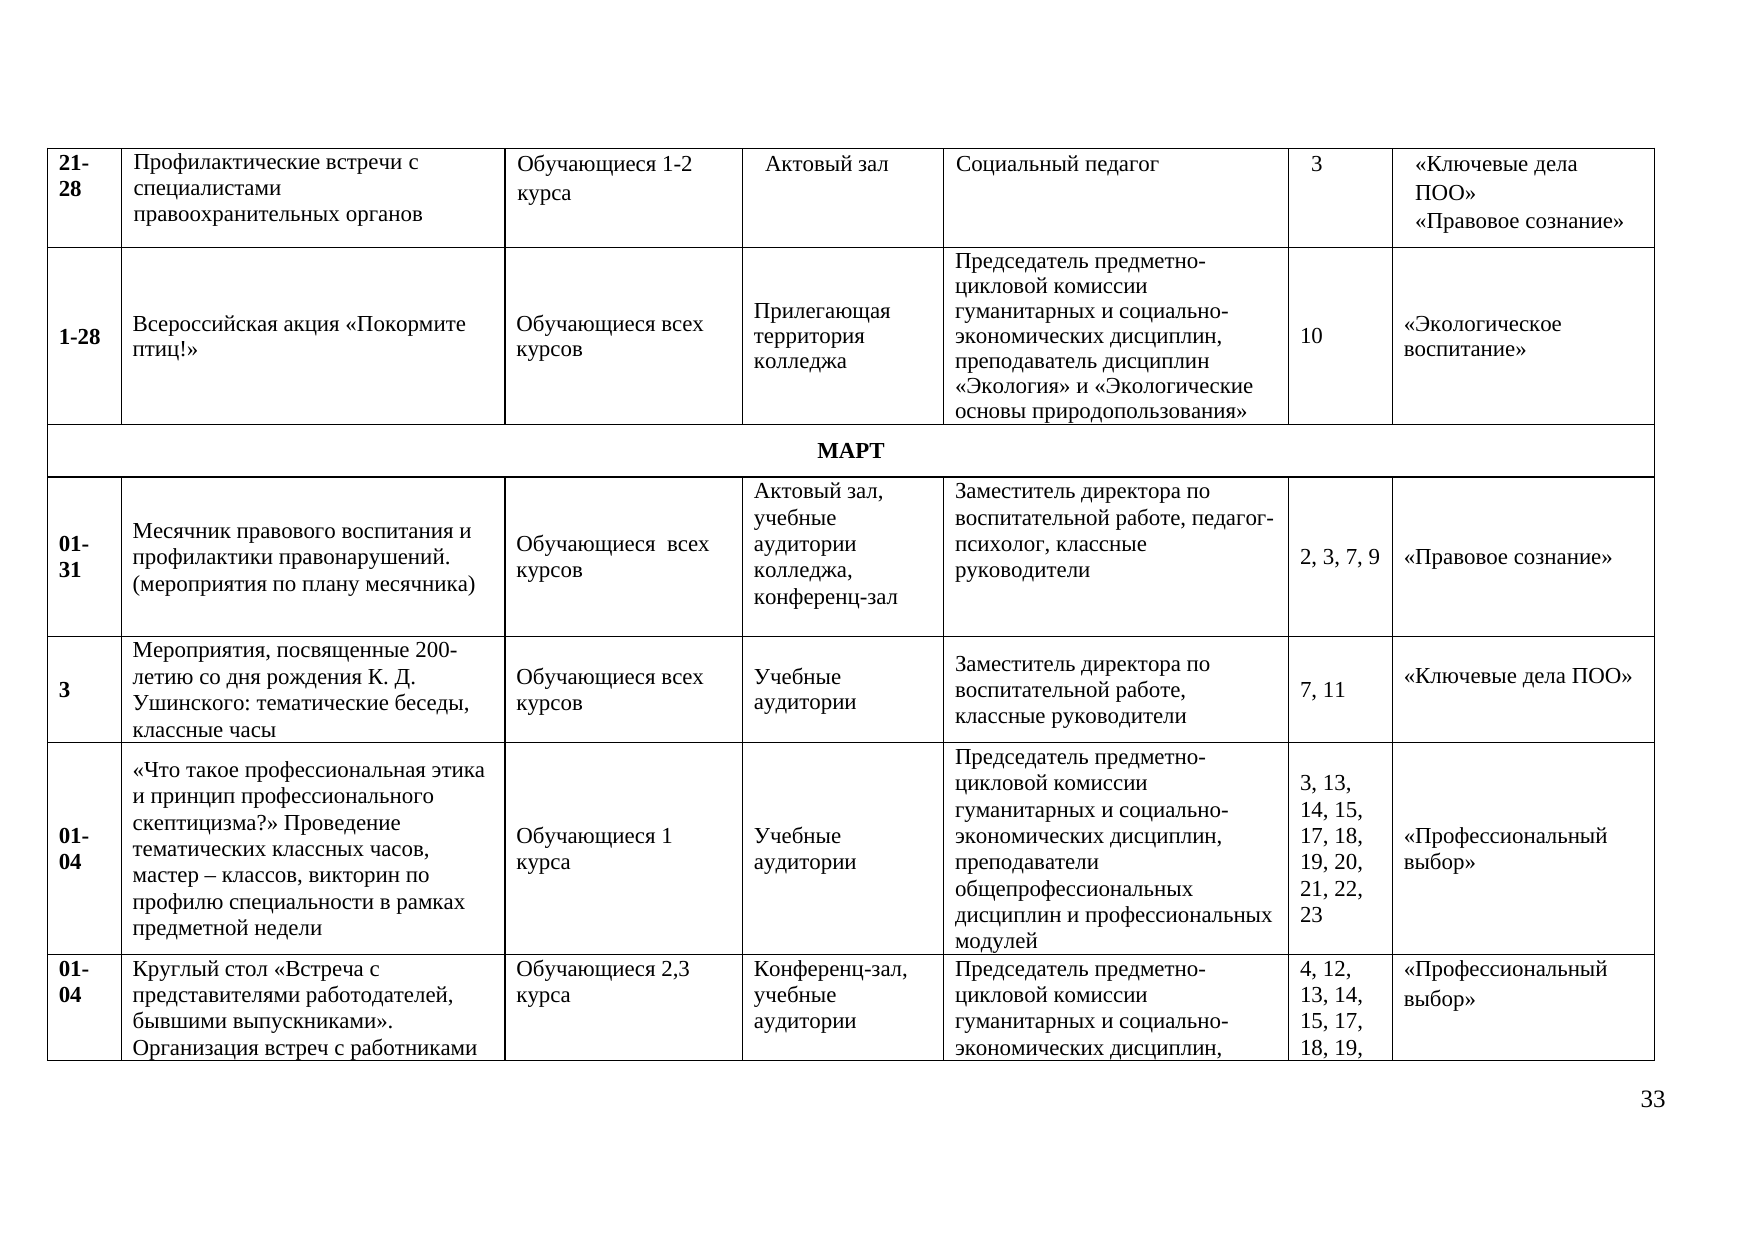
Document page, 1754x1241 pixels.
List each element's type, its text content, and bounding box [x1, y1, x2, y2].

table_cell Актовый зал, учебные аудитории колледжа, конференц-зал [743, 478, 943, 636]
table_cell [743, 955, 943, 1060]
table_cell «Ключевые дела ПОО» «Правовое сознание» [1393, 149, 1654, 247]
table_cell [1393, 955, 1654, 1060]
table_cell Обучающиеся 1-2 курса [506, 149, 742, 247]
table_cell «Профессиональный выбор» [1393, 743, 1654, 954]
table_cell Учебные аудитории [743, 743, 943, 954]
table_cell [1289, 955, 1392, 1060]
table_cell «Ключевые дела ПОО» [1393, 637, 1654, 742]
table_cell 01-31 [48, 478, 121, 636]
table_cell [122, 955, 504, 1060]
table_cell 3 [48, 637, 121, 742]
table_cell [506, 955, 742, 1060]
table_cell 01-04 [48, 955, 121, 1060]
table_cell Прилегающая территория колледжа [743, 248, 943, 424]
table_cell Обучающиеся всех курсов [506, 637, 742, 742]
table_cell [944, 955, 1288, 1060]
table_cell Председатель предметно-цикловой комиссии гуманитарных и социально-экономических дисциплин, преподаватели общепрофессиональных дисциплин и профессиональных модулей [944, 743, 1288, 954]
table_cell Социальный педагог [944, 149, 1288, 247]
table_cell Месячник правового воспитания и профилактики правонарушений. (мероприятия по плану месячника) [122, 478, 504, 636]
table_cell 10 [1289, 248, 1392, 424]
table_cell Заместитель директора по воспитательной работе, классные руководители [944, 637, 1288, 742]
table_cell 3 [1289, 149, 1392, 247]
table_cell 3, 13, 14, 15, 17, 18, 19, 20, 21, 22, 23 [1289, 743, 1392, 954]
table_cell 1-28 [48, 248, 121, 424]
table_cell Профилактические встречи с специалистами правоохранительных органов [122, 149, 504, 247]
table_cell Заместитель директора по воспитательной работе, педагог-психолог, классные руководители [944, 478, 1288, 636]
table_cell Председатель предметно-цикловой комиссии гуманитарных и социально-экономических дисциплин, преподаватель дисциплин «Экология» и «Экологические основы природопользования» [944, 248, 1288, 424]
table_cell 7, 11 [1289, 637, 1392, 742]
table_cell Обучающиеся всех курсов [506, 248, 742, 424]
table_cell Обучающиеся всех курсов [506, 478, 742, 636]
table_cell Актовый зал [743, 149, 943, 247]
table_cell Всероссийская акция «Покормите птиц!» [122, 248, 504, 424]
table_cell Мероприятия, посвященные 200-летию со дня рождения К. Д. Ушинского: тематические беседы, классные часы [122, 637, 504, 742]
table_cell «Что такое профессиональная этика и принцип профессионального скептицизма?» Проведение тематических классных часов, мастер – классов, викторин по профилю специальности в рамках предметной недели [122, 743, 504, 954]
table_cell 01-04 [48, 743, 121, 954]
table_cell «Экологическое воспитание» [1393, 248, 1654, 424]
table_cell Учебные аудитории [743, 637, 943, 742]
table_cell «Правовое сознание» [1393, 478, 1654, 636]
table_cell 21-28 [48, 149, 121, 247]
table_cell 2, 3, 7, 9 [1289, 478, 1392, 636]
table_cell Обучающиеся 1 курса [506, 743, 742, 954]
table_cell МАРТ [48, 425, 1654, 476]
